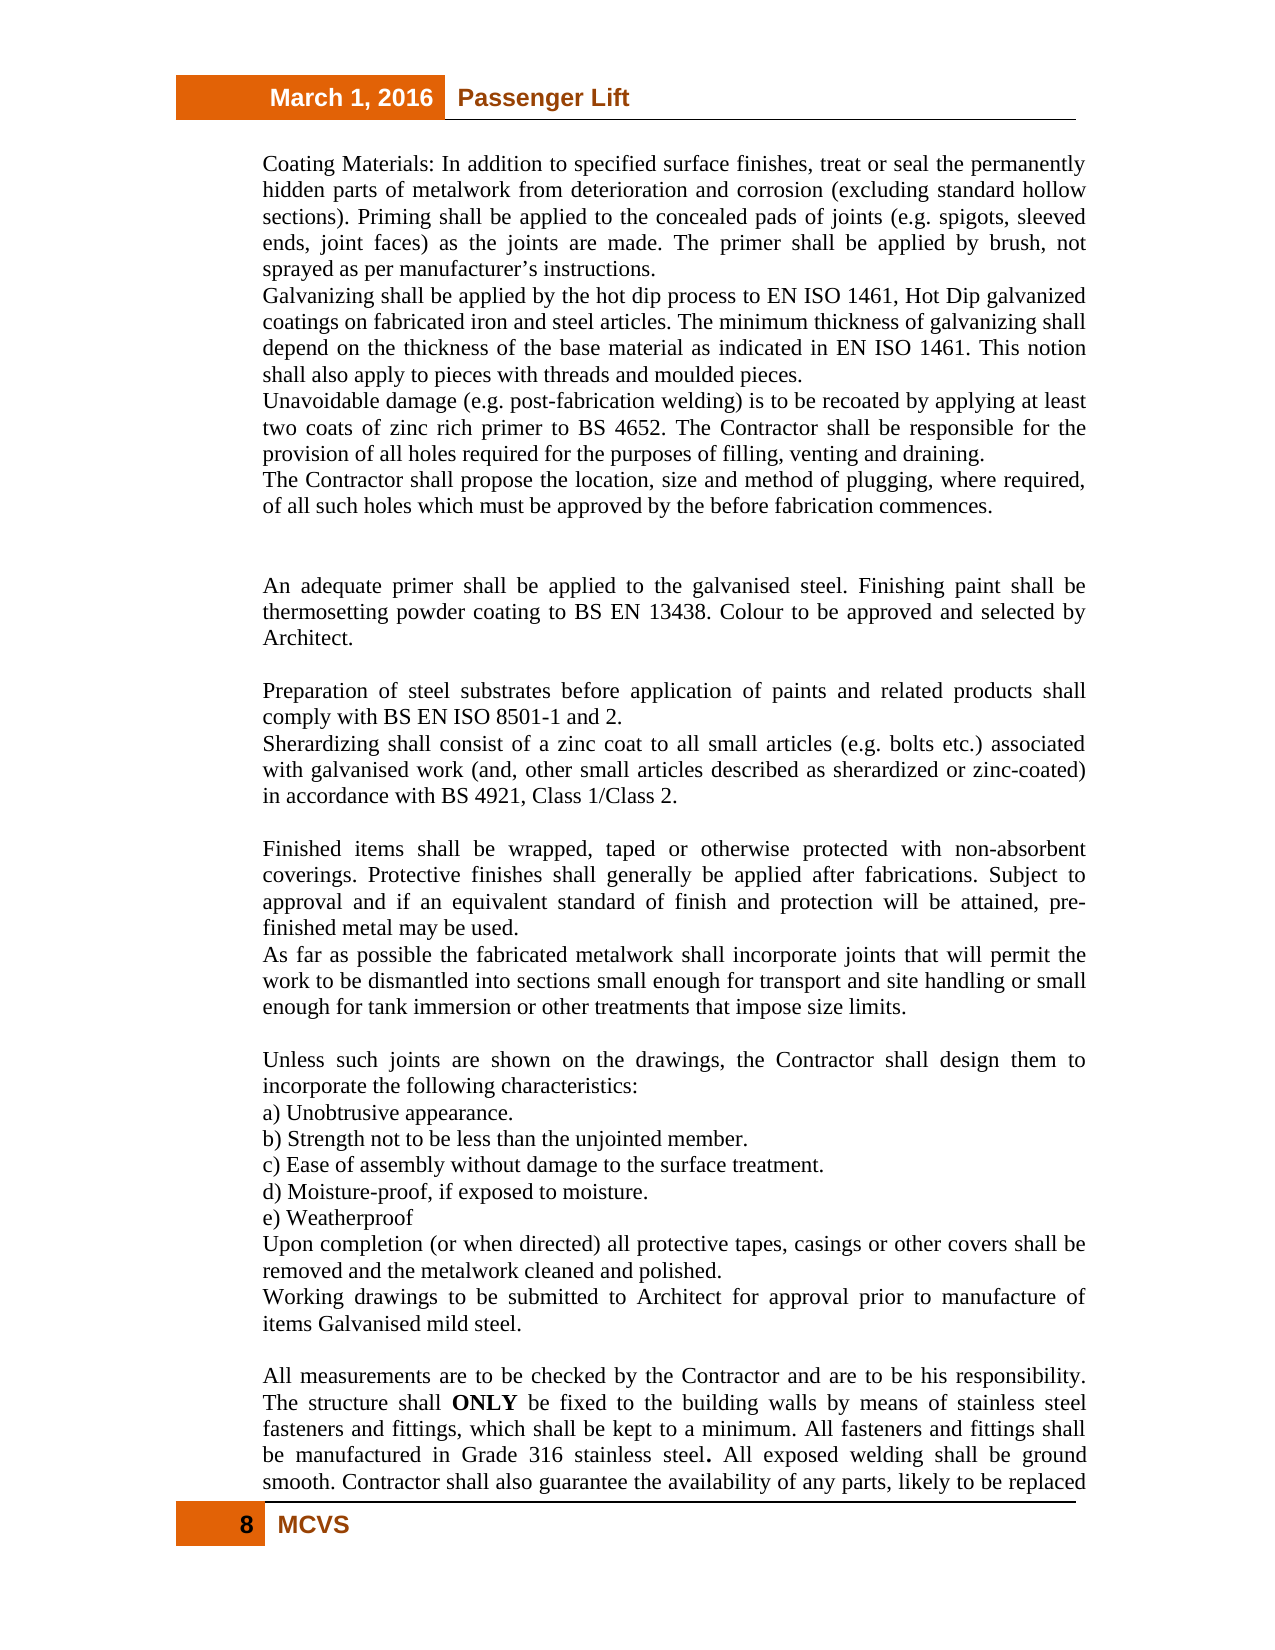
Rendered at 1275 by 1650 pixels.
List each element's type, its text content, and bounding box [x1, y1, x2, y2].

text e) Weatherproof [187, 1204, 1087, 1231]
text Coating Materials: In addition to specified surface finishes, treat or seal the permanently hidden parts of metalwork from deterioration and corrosion (excluding standard hollow sections). Priming shall be applied to the concealed pads of joints (e.g. spigots, sleeved ends, joint faces) as the joints are made. The primer shall be applied by brush, not sprayed as per manufacturer’s instructions. [262, 150, 1087, 282]
text Finished items shall be wrapped, taped or otherwise protected with non-absorbent coverings. Protective finishes shall generally be applied after fabrications. Subject to approval and if an equivalent standard of finish and protection will be attained, pre-finished metal may be used. [262, 835, 1087, 941]
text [262, 1362, 1087, 1494]
text c) Ease of assembly without damage to the surface treatment. [187, 1151, 1087, 1178]
text d) Moisture-proof, if exposed to moisture. [187, 1178, 1087, 1204]
text b) Strength not to be less than the unjointed member. [187, 1125, 1087, 1151]
text Unavoidable damage (e.g. post-fabrication welding) is to be recoated by applying at least two coats of zinc rich primer to BS 4652. The Contractor shall be responsible for the provision of all holes required for the purposes of filling, venting and draining. [262, 387, 1087, 466]
text An adequate primer shall be applied to the galvanised steel. Finishing paint shall be thermosetting powder coating to BS EN 13438. Colour to be approved and selected by Architect. [262, 572, 1087, 651]
text Unless such joints are shown on the drawings, the Contractor shall design them to incorporate the following characteristics: [262, 1046, 1087, 1099]
text Galvanizing shall be applied by the hot dip process to EN ISO 1461, Hot Dip galvanized coatings on fabricated iron and steel articles. The minimum thickness of galvanizing shall depend on the thickness of the base material as indicated in EN ISO 1461. This notion shall also apply to pieces with threads and moulded pieces. [262, 282, 1087, 387]
text Upon completion (or when directed) all protective tapes, casings or other covers shall be removed and the metalwork cleaned and polished. [262, 1231, 1087, 1283]
text Preparation of steel substrates before application of paints and related products shall comply with BS EN ISO 8501-1 and 2. [262, 677, 1087, 730]
text As far as possible the fabricated metalwork shall incorporate joints that will permit the work to be dismantled into sections small enough for transport and site handling or small enough for tank immersion or other treatments that impose size limits. [262, 941, 1087, 1020]
text a) Unobtrusive appearance. [187, 1099, 1087, 1125]
text Working drawings to be submitted to Architect for approval prior to manufacture of items Galvanised mild steel. [262, 1283, 1087, 1336]
text Sherardizing shall consist of a zinc coat to all small articles (e.g. bolts etc.) associated with galvanised work (and, other small articles described as sherardized or zinc-coated) in accordance with BS 4921, Class 1/Class 2. [262, 730, 1087, 809]
text The Contractor shall propose the location, size and method of plugging, where required, of all such holes which must be approved by the before fabrication commences. [262, 466, 1087, 519]
